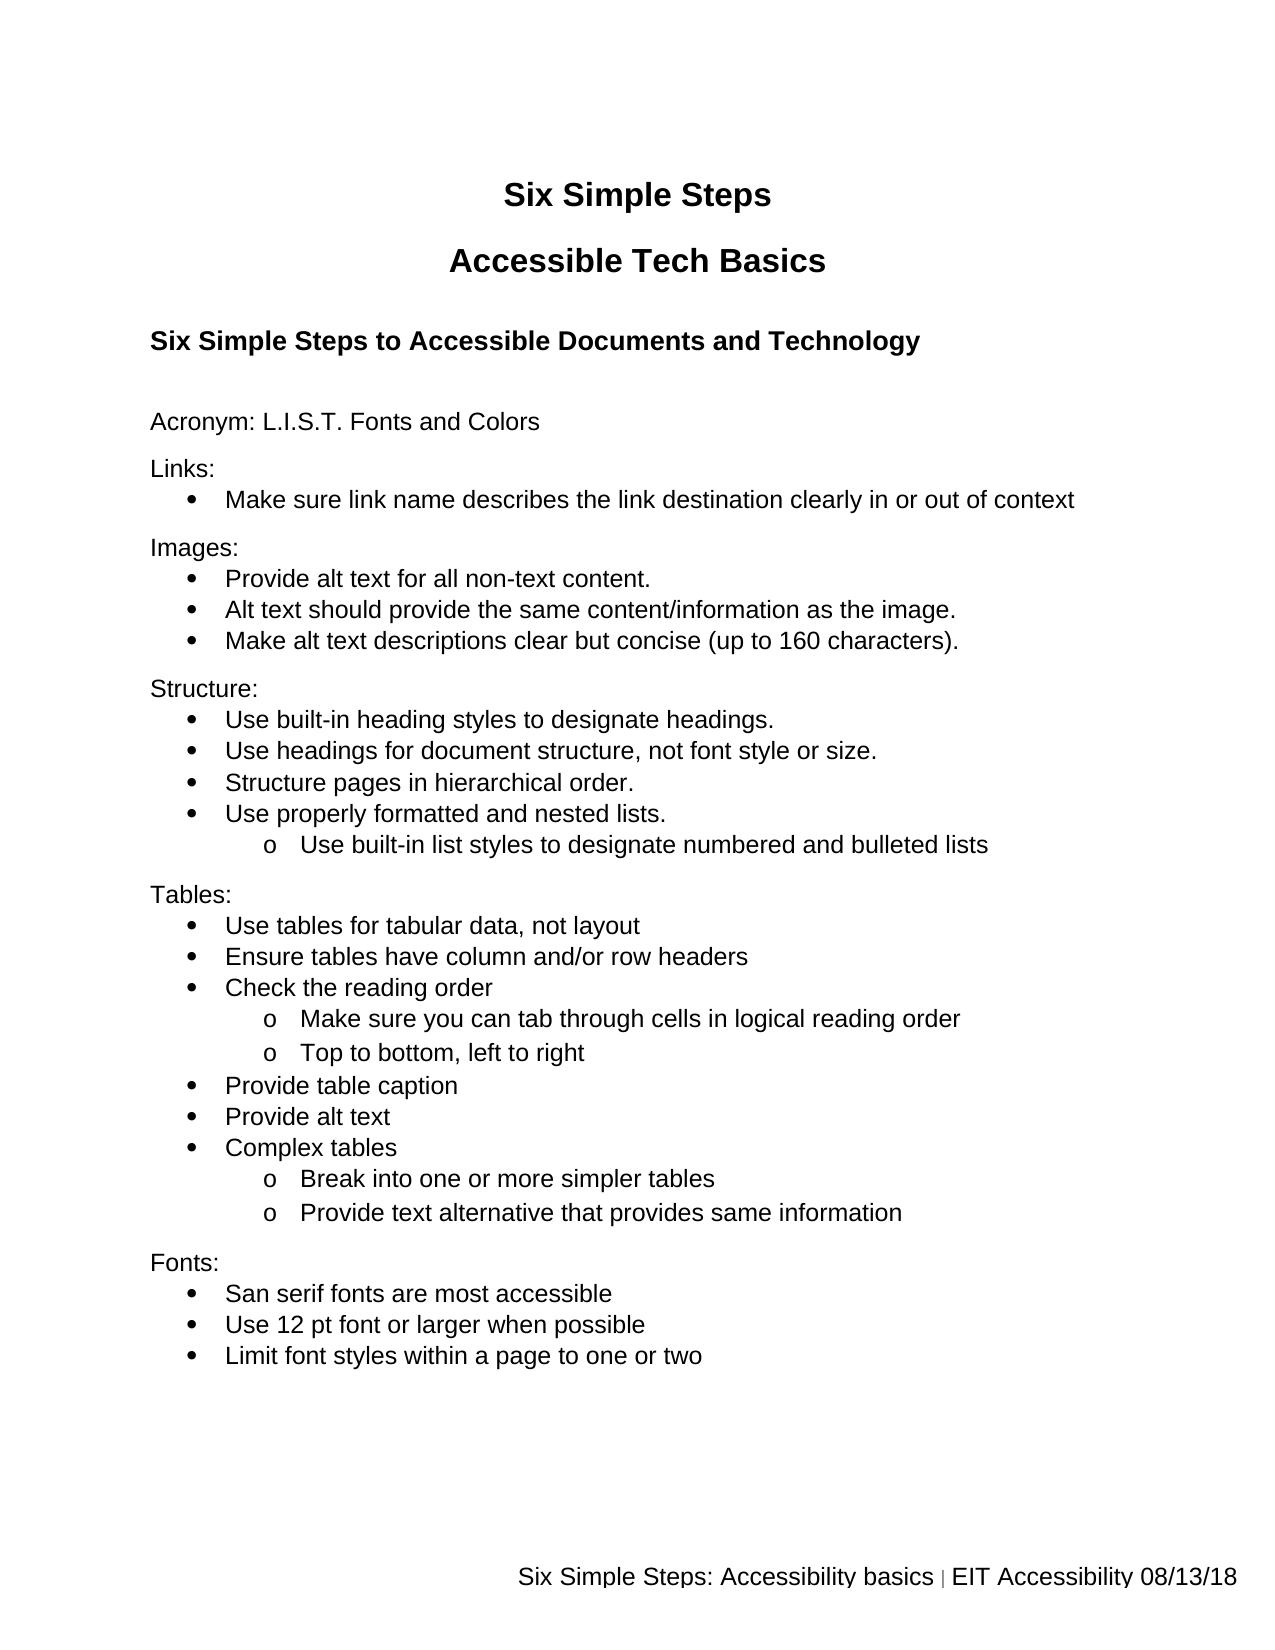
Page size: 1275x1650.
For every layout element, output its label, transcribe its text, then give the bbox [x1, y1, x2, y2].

subtitle Fonts: [150, 1248, 1125, 1276]
subtitle Six Simple Steps [150, 175, 1125, 213]
list Use built-in heading styles to designate headings. [187, 705, 1125, 734]
list Use built-in list styles to designate numbered and bulleted lists [262, 830, 1125, 861]
list Limit font styles within a page to one or two [187, 1341, 1125, 1370]
subtitle Links: [150, 454, 1125, 483]
list Structure pages in hierarchical order. [187, 767, 1125, 796]
list Provide alt text for all non-text content. [187, 564, 1125, 593]
list Use tables for tabular data, not layout [187, 911, 1125, 940]
subtitle Tables: [150, 880, 1125, 908]
list Use headings for document structure, not font style or size. [187, 736, 1125, 765]
list Ensure tables have column and/or row headers [187, 942, 1125, 971]
list Complex tables [187, 1133, 1125, 1162]
list Top to bottom, left to right [262, 1038, 1125, 1068]
list Provide alt text [187, 1102, 1125, 1131]
list Use properly formatted and nested lists. [187, 799, 1125, 827]
list Break into one or more simpler tables [262, 1164, 1125, 1195]
text Acronym: L.I.S.T. Fonts and Colors [150, 406, 1125, 435]
list Use 12 pt font or larger when possible [187, 1310, 1125, 1339]
list Provide text alternative that provides same information [262, 1198, 1125, 1229]
subtitle Six Simple Steps to Accessible Documents and Technology [150, 325, 1125, 356]
list Alt text should provide the same content/information as the image. [187, 595, 1125, 624]
list Make sure you can tab through cells in logical reading order [262, 1004, 1125, 1035]
subtitle Accessible Tech Basics [150, 241, 1125, 280]
list Make alt text descriptions clear but concise (up to 160 characters). [187, 626, 1125, 655]
subtitle Structure: [150, 674, 1125, 703]
list Provide table caption [187, 1071, 1125, 1100]
list San serif fonts are most accessible [187, 1279, 1125, 1308]
list Make sure link name describes the link destination clearly in or out of context [187, 485, 1125, 514]
subtitle Images: [150, 533, 1125, 562]
list Check the reading order [187, 973, 1125, 1002]
